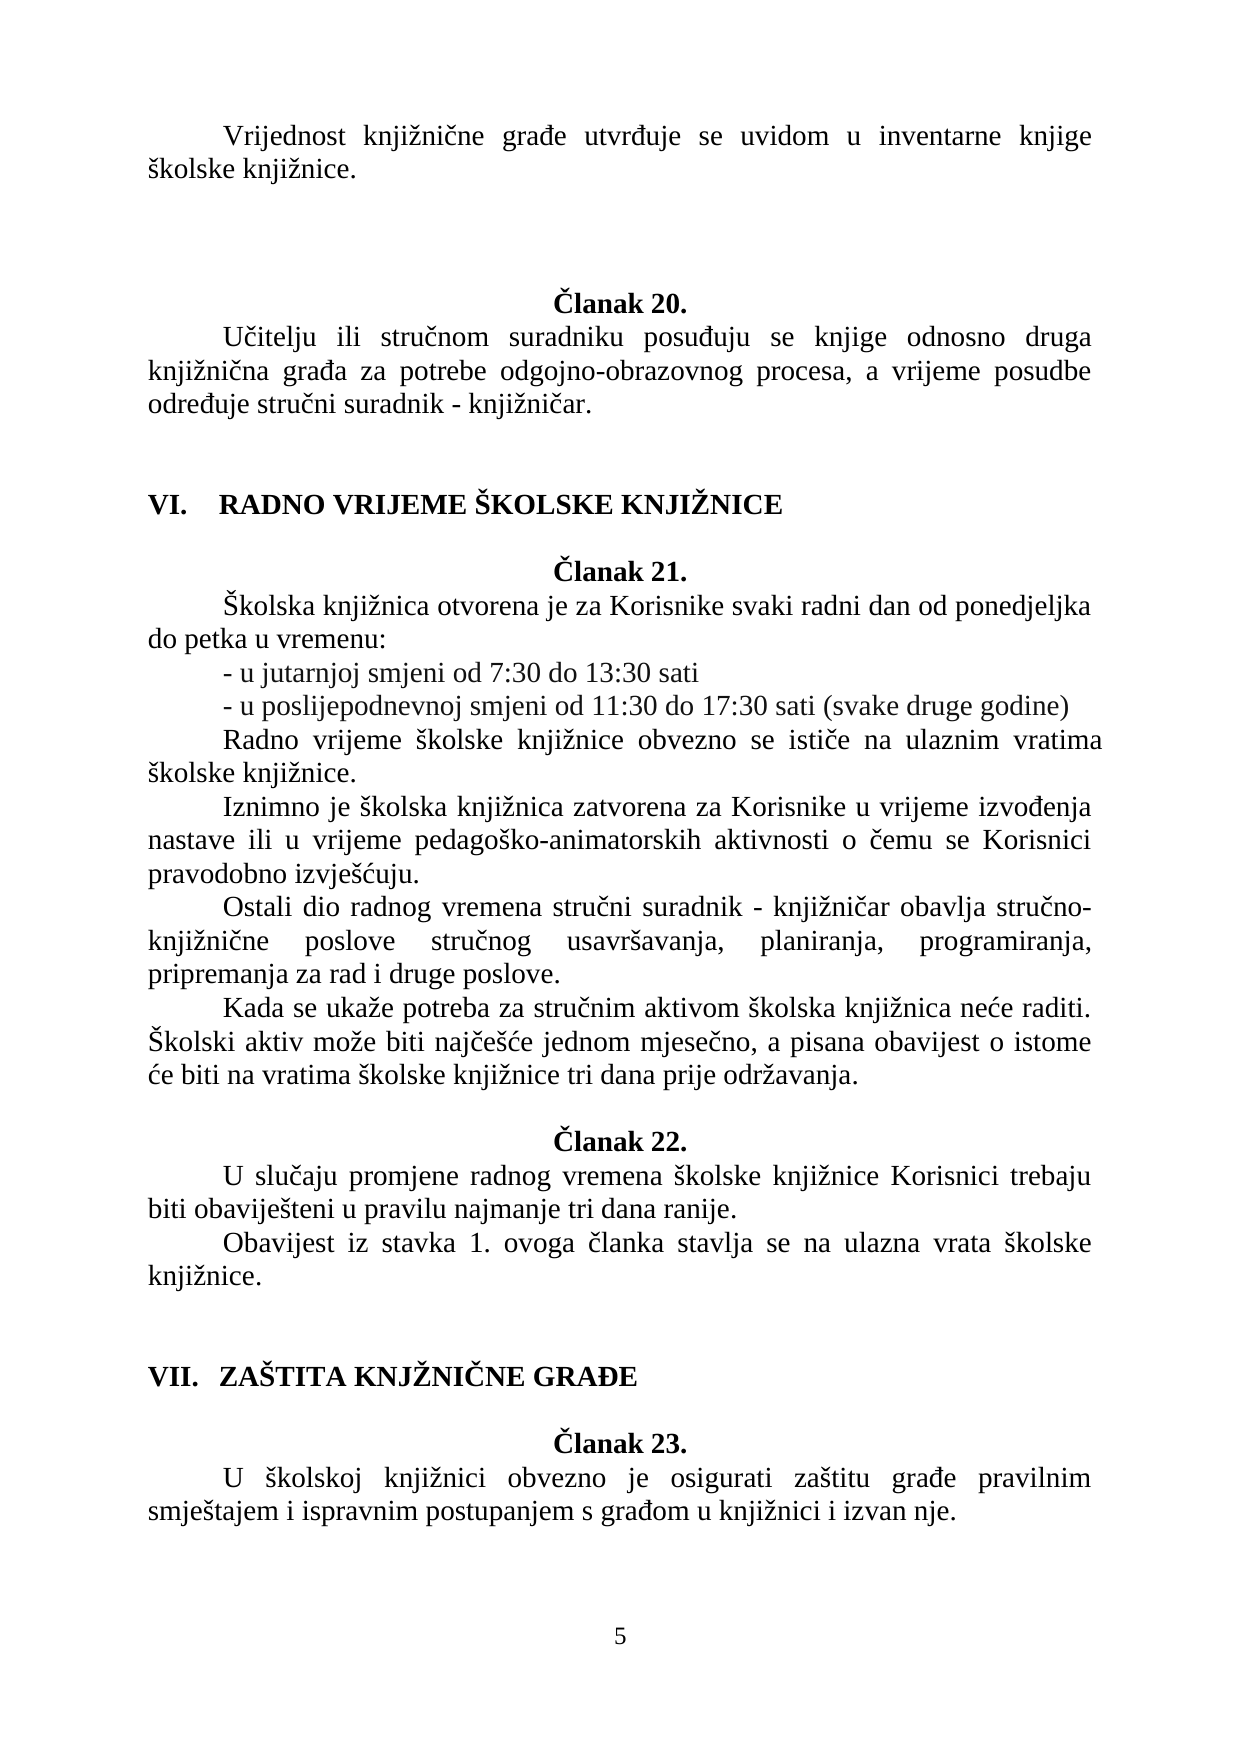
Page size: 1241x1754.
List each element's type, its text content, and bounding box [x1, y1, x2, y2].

text U slučaju promjene radnog vremena školske knjižnice Korisnici trebaju biti obaviješteni u pravilu najmanje tri dana ranije. [148, 1158, 1092, 1225]
text - u poslijepodnevnoj smjeni od 11:30 do 17:30 sati (svake druge godine) [148, 688, 1092, 722]
list ZAŠTITA KNJŽNIČNE GRAĐE [148, 1359, 1104, 1393]
text Iznimno je školska knjižnica zatvorena za Korisnike u vrijeme izvođenja nastave ili u vrijeme pedagoško-animatorskih aktivnosti o čemu se Korisnici pravodobno izvješćuju. [148, 789, 1092, 889]
list RADNO VRIJEME ŠKOLSKE KNJIŽNICE [148, 487, 1104, 521]
text - u jutarnjoj smjeni od 7:30 do 13:30 sati [148, 655, 1092, 688]
text Obavijest iz stavka 1. ovoga članka stavlja se na ulazna vrata školske knjižnice. [148, 1225, 1092, 1292]
text Ostali dio radnog vremena stručni suradnik - knjižničar obavlja stručno-knjižnične poslove stručnog usavršavanja, planiranja, programiranja, pripremanja za rad i druge poslove. [148, 889, 1092, 990]
text U školskoj knjižnici obvezno je osigurati zaštitu građe pravilnim smještajem i ispravnim postupanjem s građom u knjižnici i izvan nje. [148, 1460, 1092, 1527]
text Učitelju ili stručnom suradniku posuđuju se knjige odnosno druga knjižnična građa za potrebe odgojno-obrazovnog procesa, a vrijeme posudbe određuje stručni suradnik - knjižničar. [148, 319, 1092, 420]
text Radno vrijeme školske knjižnice obvezno se ističe na ulaznim vratima školske knjižnice. [148, 722, 1104, 789]
text Članak 20. [148, 286, 1092, 319]
text Članak 21. [148, 554, 1092, 588]
text Članak 22. [148, 1124, 1092, 1158]
text Vrijednost knjižnične građe utvrđuje se uvidom u inventarne knjige školske knjižnice. [148, 118, 1092, 185]
text Kada se ukaže potreba za stručnim aktivom školska knjižnica neće raditi. Školski aktiv može biti najčešće jednom mjesečno, a pisana obavijest o istome će biti na vratima školske knjižnice tri dana prije održavanja. [148, 990, 1092, 1091]
text Članak 23. [148, 1426, 1092, 1460]
text Školska knjižnica otvorena je za Korisnike svaki radni dan od ponedjeljka do petka u vremenu: [148, 588, 1092, 655]
